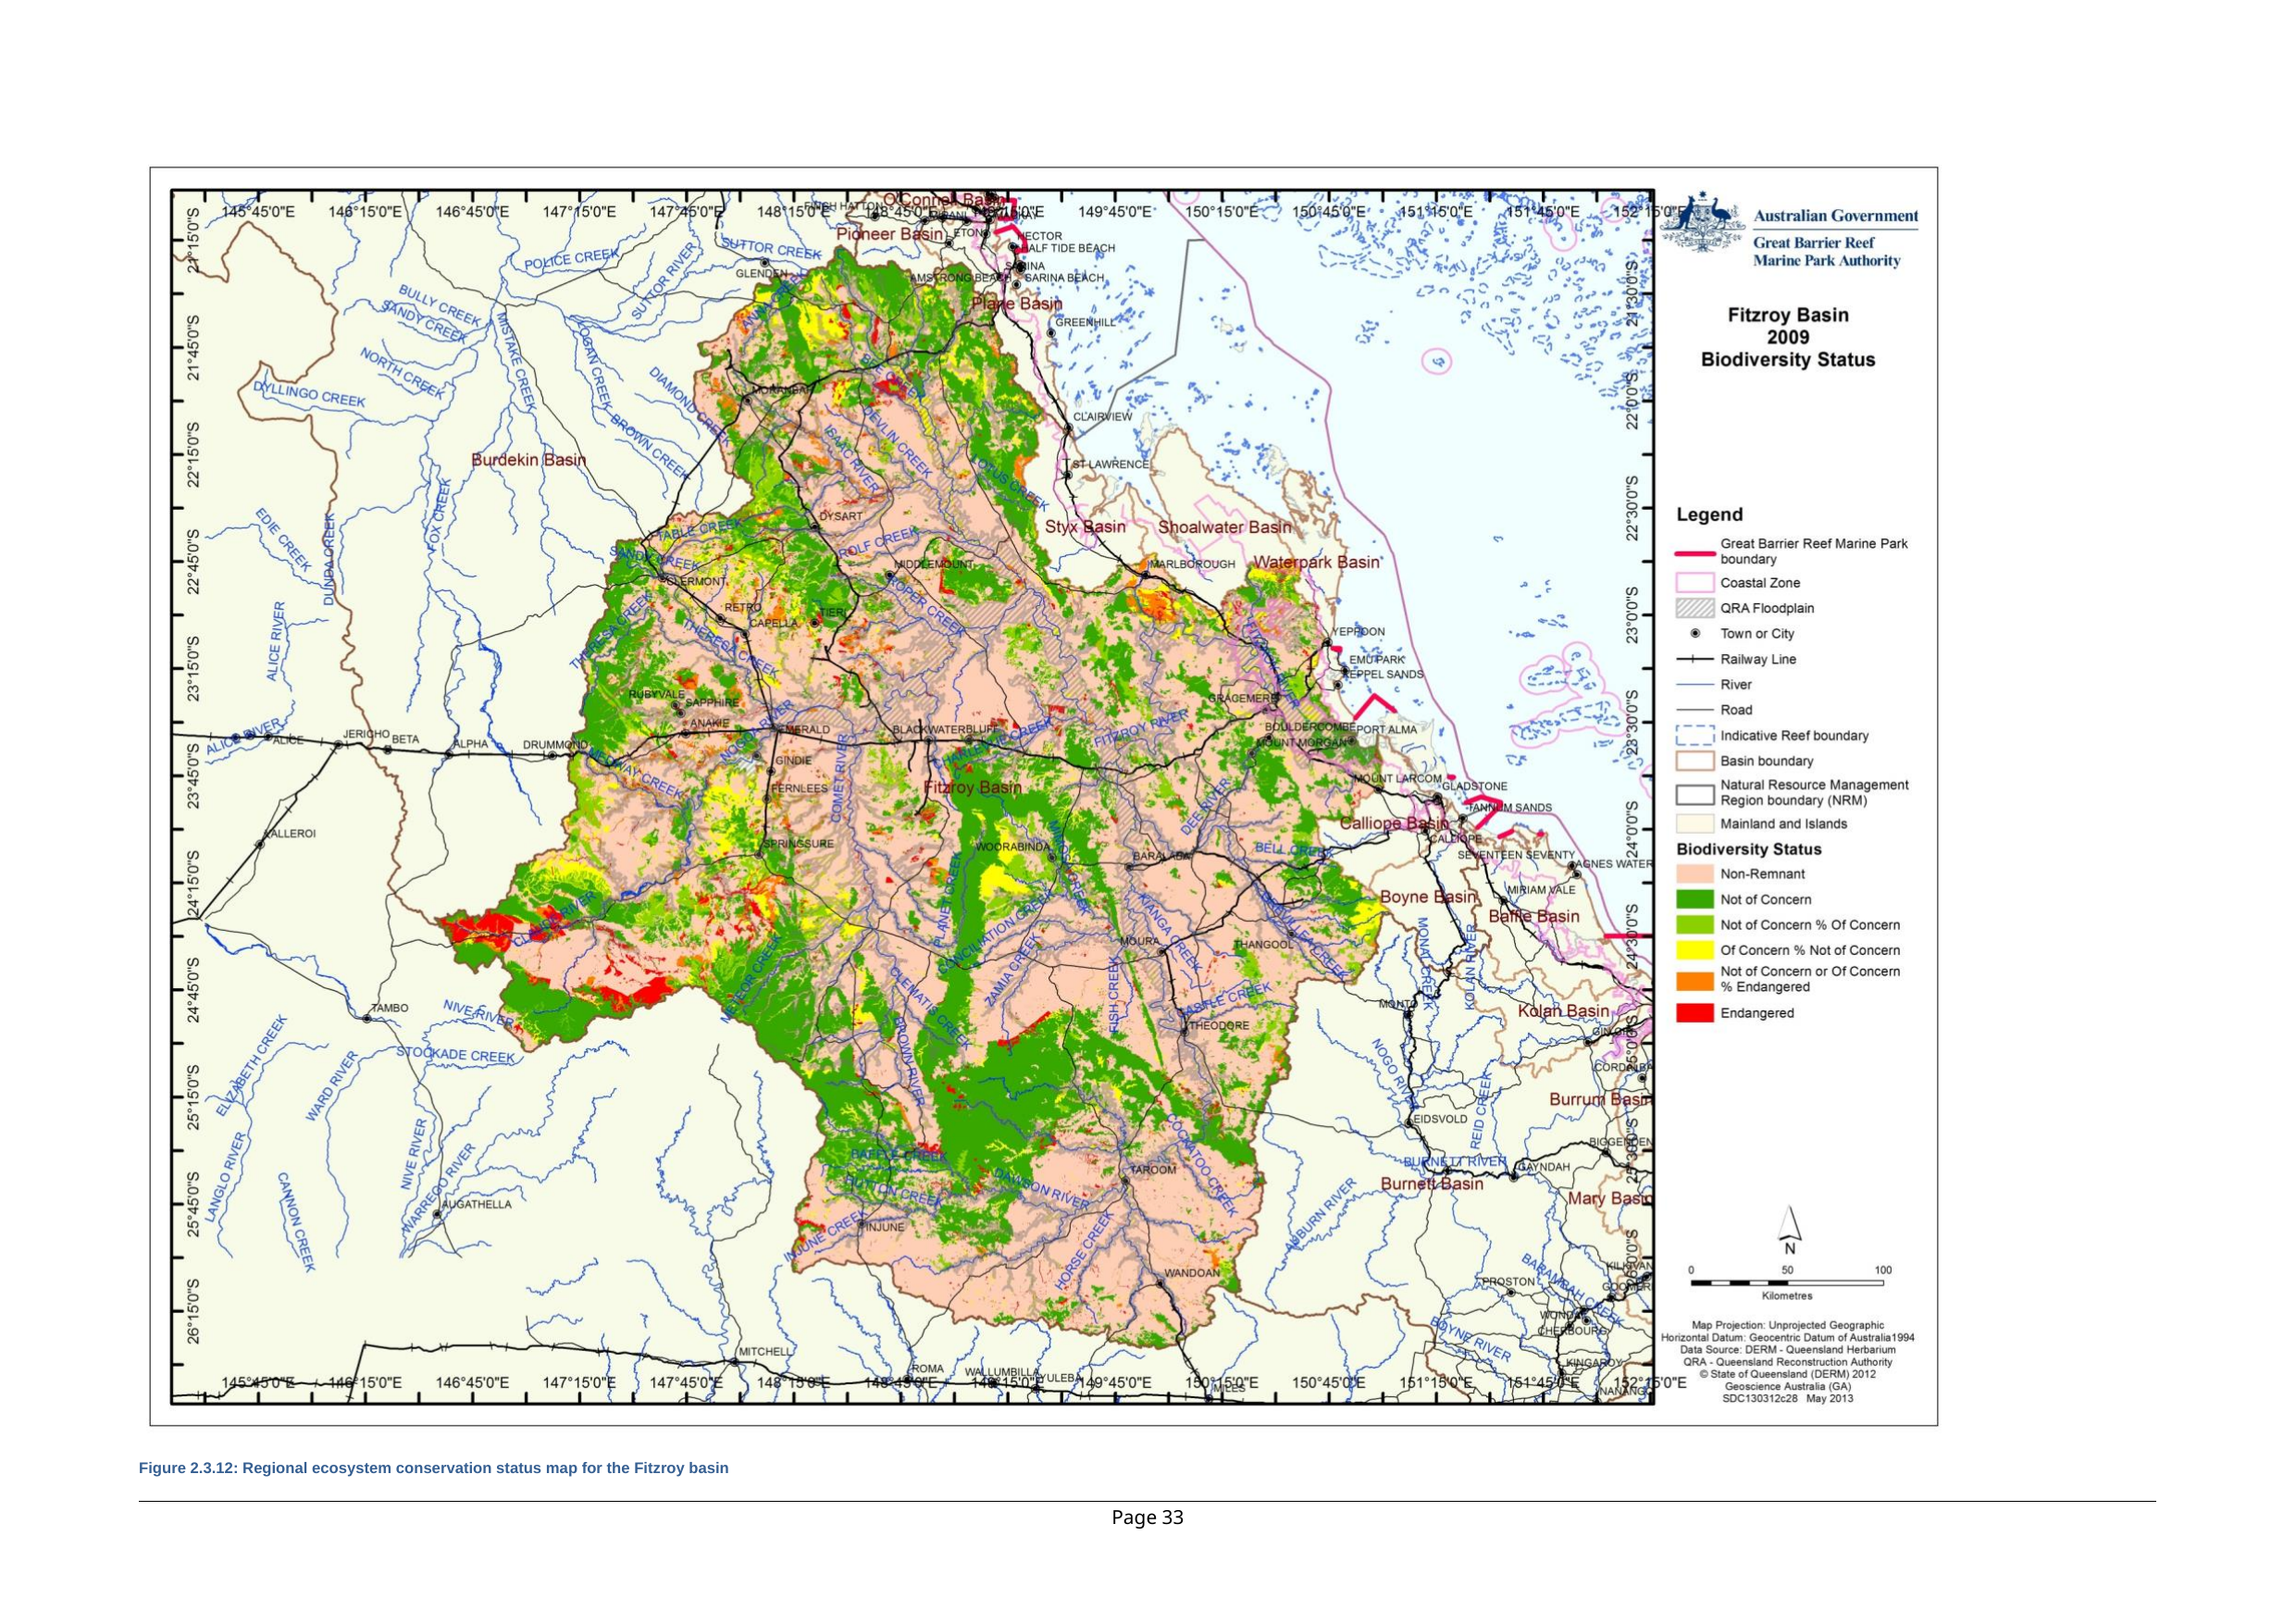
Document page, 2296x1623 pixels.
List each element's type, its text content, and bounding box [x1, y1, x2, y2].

text Figure 2.3.12: Regional ecosystem conservation status map for the Fitzroy basin [139, 1459, 2156, 1477]
picture [139, 157, 1947, 1436]
